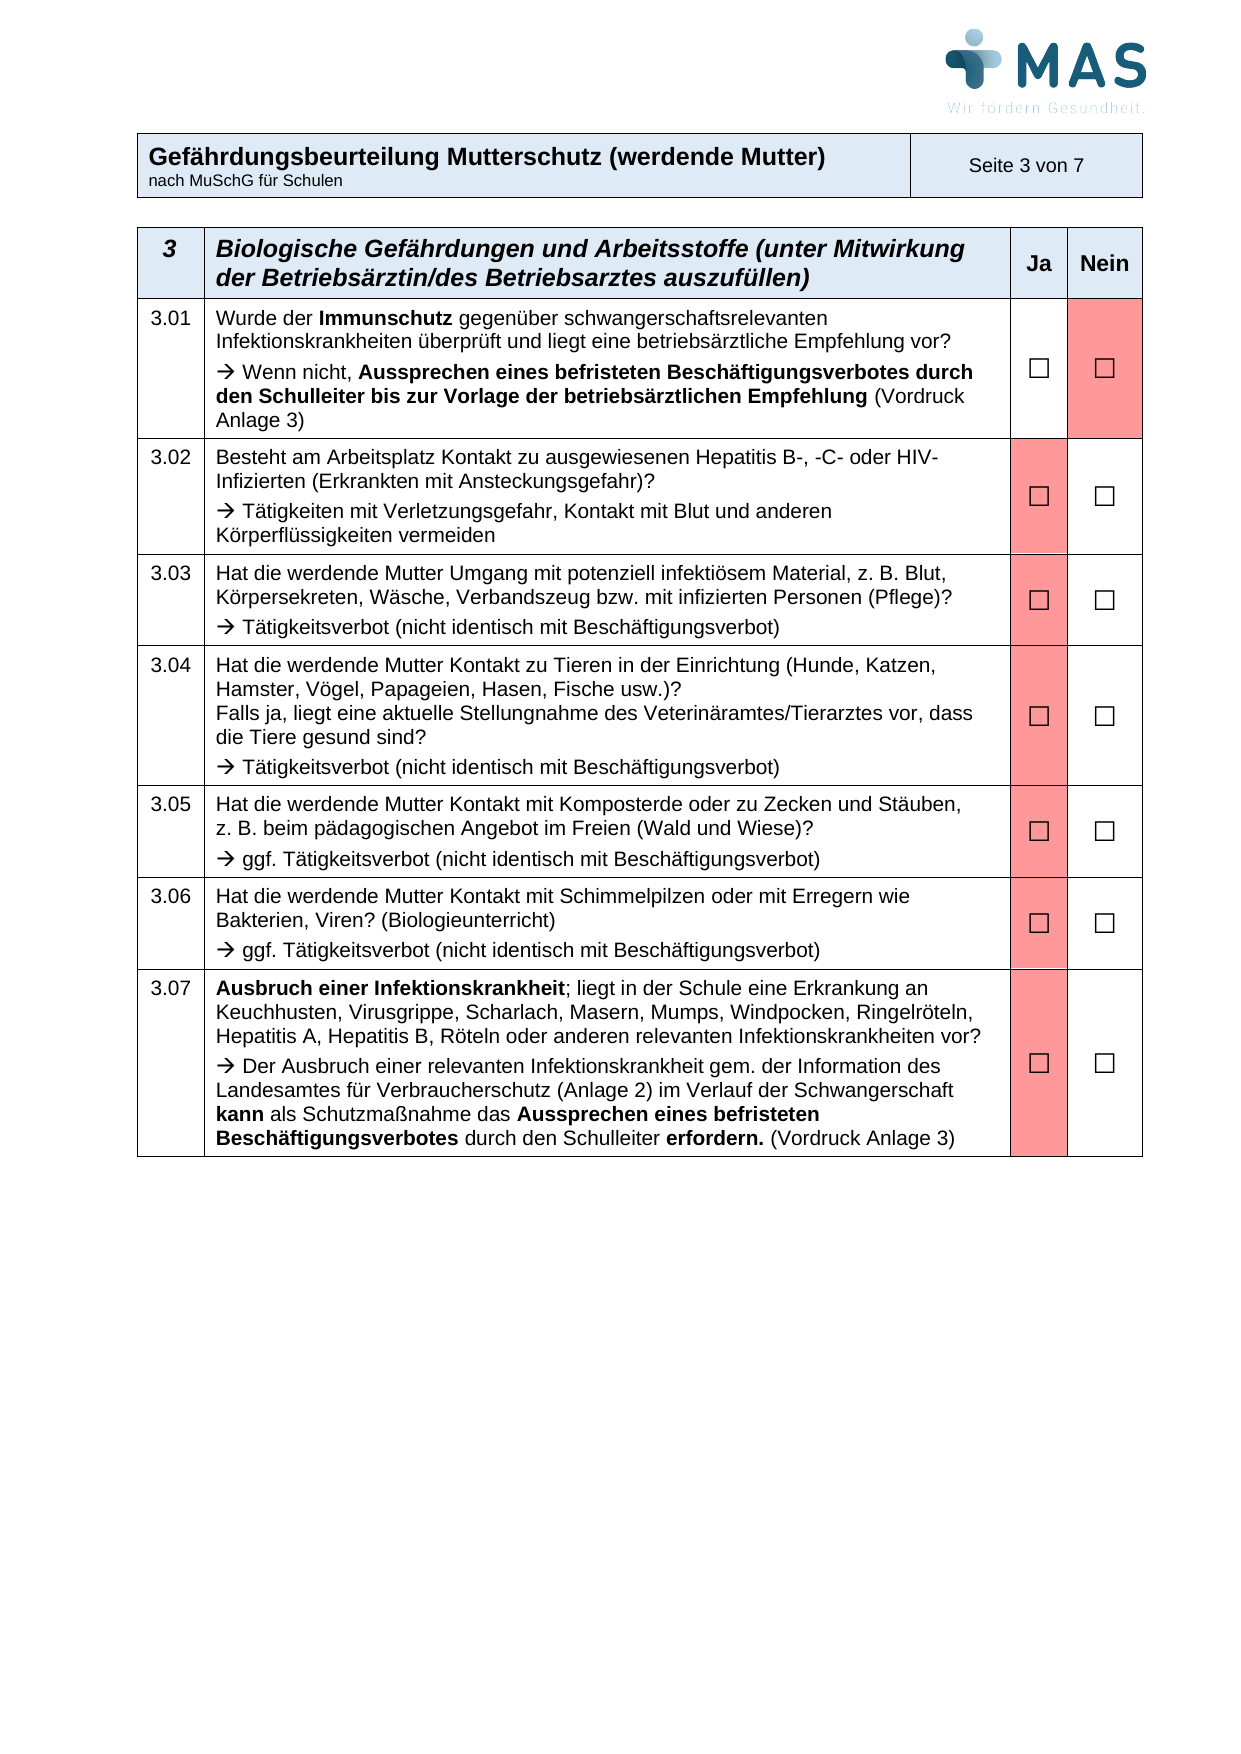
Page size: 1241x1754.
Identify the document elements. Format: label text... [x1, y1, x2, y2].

table_cell Hat die werdende Mutter Umgang mit potenziell infektiösem Material, z. B. Blut, Körpersekreten, Wäsche, Verbandszeug bzw. mit infizierten Personen (Pflege)? Tätigkeitsverbot (nicht identisch mit Beschäftigungsverbot) [205, 555, 1010, 645]
table_cell [1011, 555, 1067, 645]
table_cell [1068, 439, 1142, 553]
table_cell [1068, 878, 1142, 968]
table_cell [1011, 970, 1067, 1156]
table_header Gefährdungsbeurteilung Mutterschutz (werdende Mutter) nach MuSchG für Schulen [138, 134, 910, 197]
table_cell [1011, 299, 1067, 438]
table_cell 3.04 [138, 646, 204, 785]
table_header Nein [1068, 228, 1142, 298]
table_cell Hat die werdende Mutter Kontakt zu Tieren in der Einrichtung (Hunde, Katzen, Hamster, Vögel, Papageien, Hasen, Fische usw.)? Falls ja, liegt eine aktuelle Stellungnahme des Veterinäramtes/Tierarztes vor, dass die Tiere gesund sind? Tätigkeitsverbot (nicht identisch mit Beschäftigungsverbot) [205, 646, 1010, 785]
table_cell 3.06 [138, 878, 204, 968]
table_header Biologische Gefährdungen und Arbeitsstoffe (unter Mitwirkung der Betriebsärztin/des Betriebsarztes auszufüllen) [205, 228, 1010, 298]
table_header Ja [1011, 228, 1067, 298]
table_cell [1068, 299, 1142, 438]
table_cell [1011, 646, 1067, 785]
table_cell 3.02 [138, 439, 204, 553]
table_header 3 [138, 228, 204, 298]
table_cell 3.07 [138, 970, 204, 1156]
table_cell 3.03 [138, 555, 204, 645]
table_cell 3.01 [138, 299, 204, 438]
table_cell Besteht am Arbeitsplatz Kontakt zu ausgewiesenen Hepatitis B-, -C- oder HIV-Infizierten (Erkrankten mit Ansteckungsgefahr)? Tätigkeiten mit Verletzungsgefahr, Kontakt mit Blut und anderen Körperflüssigkeiten vermeiden [205, 439, 1010, 553]
table_cell Hat die werdende Mutter Kontakt mit Komposterde oder zu Zecken und Stäuben, z. B. beim pädagogischen Angebot im Freien (Wald und Wiese)? ggf. Tätigkeitsverbot (nicht identisch mit Beschäftigungsverbot) [205, 786, 1010, 877]
picture [945, 28, 1149, 120]
table_cell [1011, 439, 1067, 553]
table_cell [1068, 646, 1142, 785]
table_cell Hat die werdende Mutter Kontakt mit Schimmelpilzen oder mit Erregern wie Bakterien, Viren? (Biologieunterricht) ggf. Tätigkeitsverbot (nicht identisch mit Beschäftigungsverbot) [205, 878, 1010, 968]
table_cell Wurde der Immunschutz gegenüber schwangerschaftsrelevanten Infektionskrankheiten überprüft und liegt eine betriebsärztliche Empfehlung vor? Wenn nicht, Aussprechen eines befristeten Beschäftigungsverbotes durch den Schulleiter bis zur Vorlage der betriebsärztlichen Empfehlung (Vordruck Anlage 3) [205, 299, 1010, 438]
table_cell [1068, 786, 1142, 877]
table_cell [1068, 970, 1142, 1156]
table_cell 3.05 [138, 786, 204, 877]
table_cell [1011, 786, 1067, 877]
table_cell Ausbruch einer Infektionskrankheit; liegt in der Schule eine Erkrankung an Keuchhusten, Virusgrippe, Scharlach, Masern, Mumps, Windpocken, Ringelröteln, Hepatitis A, Hepatitis B, Röteln oder anderen relevanten Infektionskrankheiten vor? Der Ausbruch einer relevanten Infektionskrankheit gem. der Information des Landesamtes für Verbraucherschutz (Anlage 2) im Verlauf der Schwangerschaft kann als Schutzmaßnahme das Aussprechen eines befristeten Beschäftigungsverbotes durch den Schulleiter erfordern. (Vordruck Anlage 3) [205, 970, 1010, 1156]
table_cell [1011, 878, 1067, 968]
table_cell [1068, 555, 1142, 645]
table_header Seite 3 von 7 [911, 134, 1142, 197]
